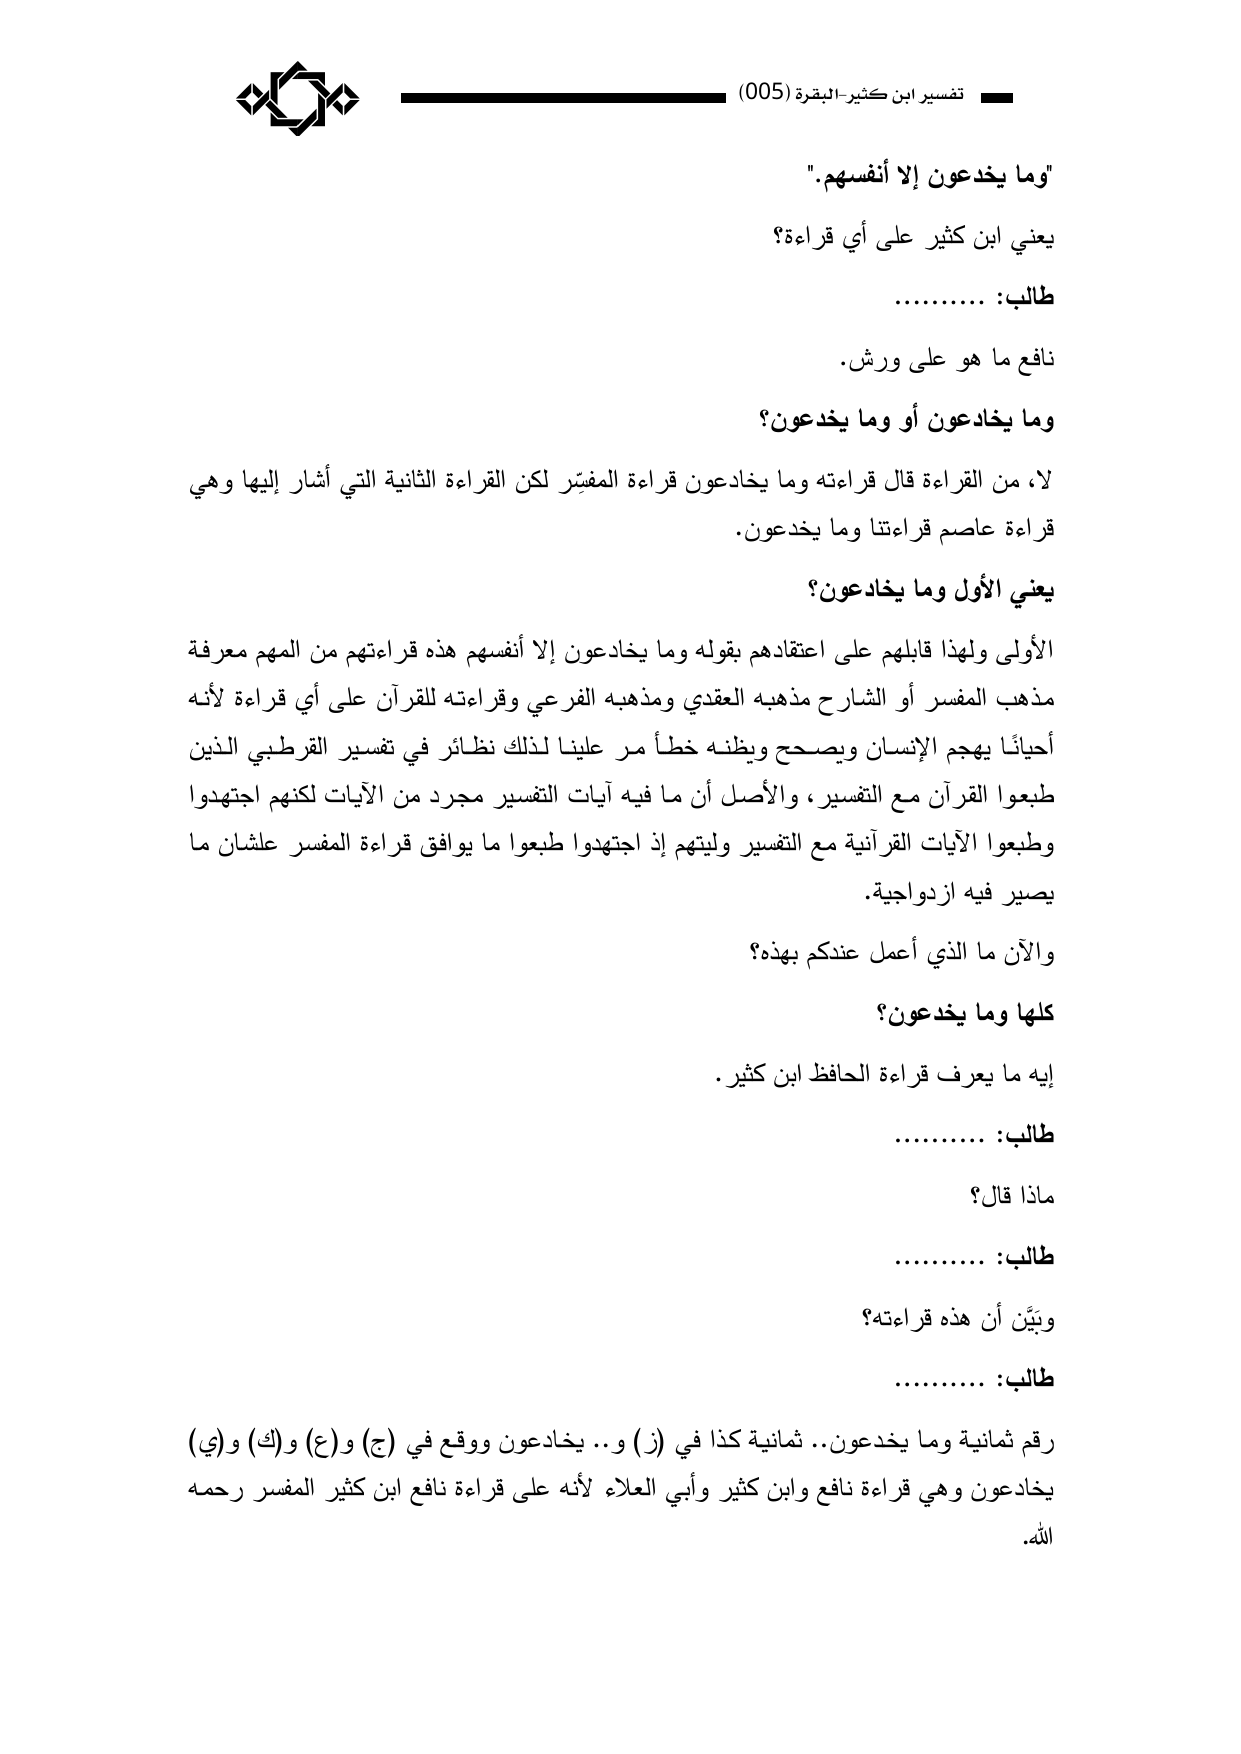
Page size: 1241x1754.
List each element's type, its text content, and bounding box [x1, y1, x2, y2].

text ماذا قال؟ [187, 1171, 1053, 1219]
text وما يخادعون أو وما يخدعون؟ [187, 394, 1053, 442]
text كلها وما يخدعون؟ [187, 988, 1053, 1037]
text الأولى ولهذا قابلهم على اعتقادهم بقوله وما يخادعون إلا أنفسهم هذه قراءتهم من المهم معرفة مذهب المفسر أو الشارح مذهبه العقدي ومذهبه الفرعي وقراءته للقرآن على أي قراءة لأنه أحيانًا يهجم الإنسان ويصحح ويظنه خطأ مر علينا لذلك نظائر في تفسير القرطبي الذين طبعوا القرآن مع التفسير، والأصل أن ما فيه آيات التفسير مجرد من الآيات لكنهم اجتهدوا وطبعوا الآيات القرآنية مع التفسير وليتهم إذ اجتهدوا طبعوا ما يوافق قراءة المفسر علشان ما يصير فيه ازدواجية. [187, 625, 1053, 915]
text وبَيَّن أن هذه قراءته؟ [187, 1293, 1053, 1341]
text إيه ما يعرف قراءة الحافظ ابن كثير. [187, 1049, 1053, 1098]
text "وما يخدعون إلا أنفسهم." [187, 150, 1053, 198]
text لا، من القراءة قال قراءته وما يخادعون قراءة المفسِّر لكن القراءة الثانية التي أشار إليها وهي قراءة عاصم قراءتنا وما يخدعون. [187, 455, 1053, 551]
text طالب: .......... [187, 1110, 1053, 1159]
text يعني ابن كثير على أي قراءة؟ [187, 211, 1053, 259]
text طالب: .......... [187, 1232, 1053, 1281]
text طالب: .......... [187, 1354, 1053, 1402]
text نافع ما هو على ورش. [187, 333, 1053, 381]
text رقم ثمانية وما يخدعون.. ثمانية كذا في (ز) و.. يخادعون ووقع في (ج) و(ع) و(ك) و(ي) يخادعون وهي قراءة نافع وابن كثير وأبي العلاء لأنه على قراءة نافع ابن كثير المفسر رحمه الله. [187, 1415, 1053, 1560]
text طالب: .......... [187, 272, 1053, 320]
text يعني الأول وما يخادعون؟ [187, 564, 1053, 612]
text والآن ما الذي أعمل عندكم بهذه؟ [187, 927, 1053, 976]
